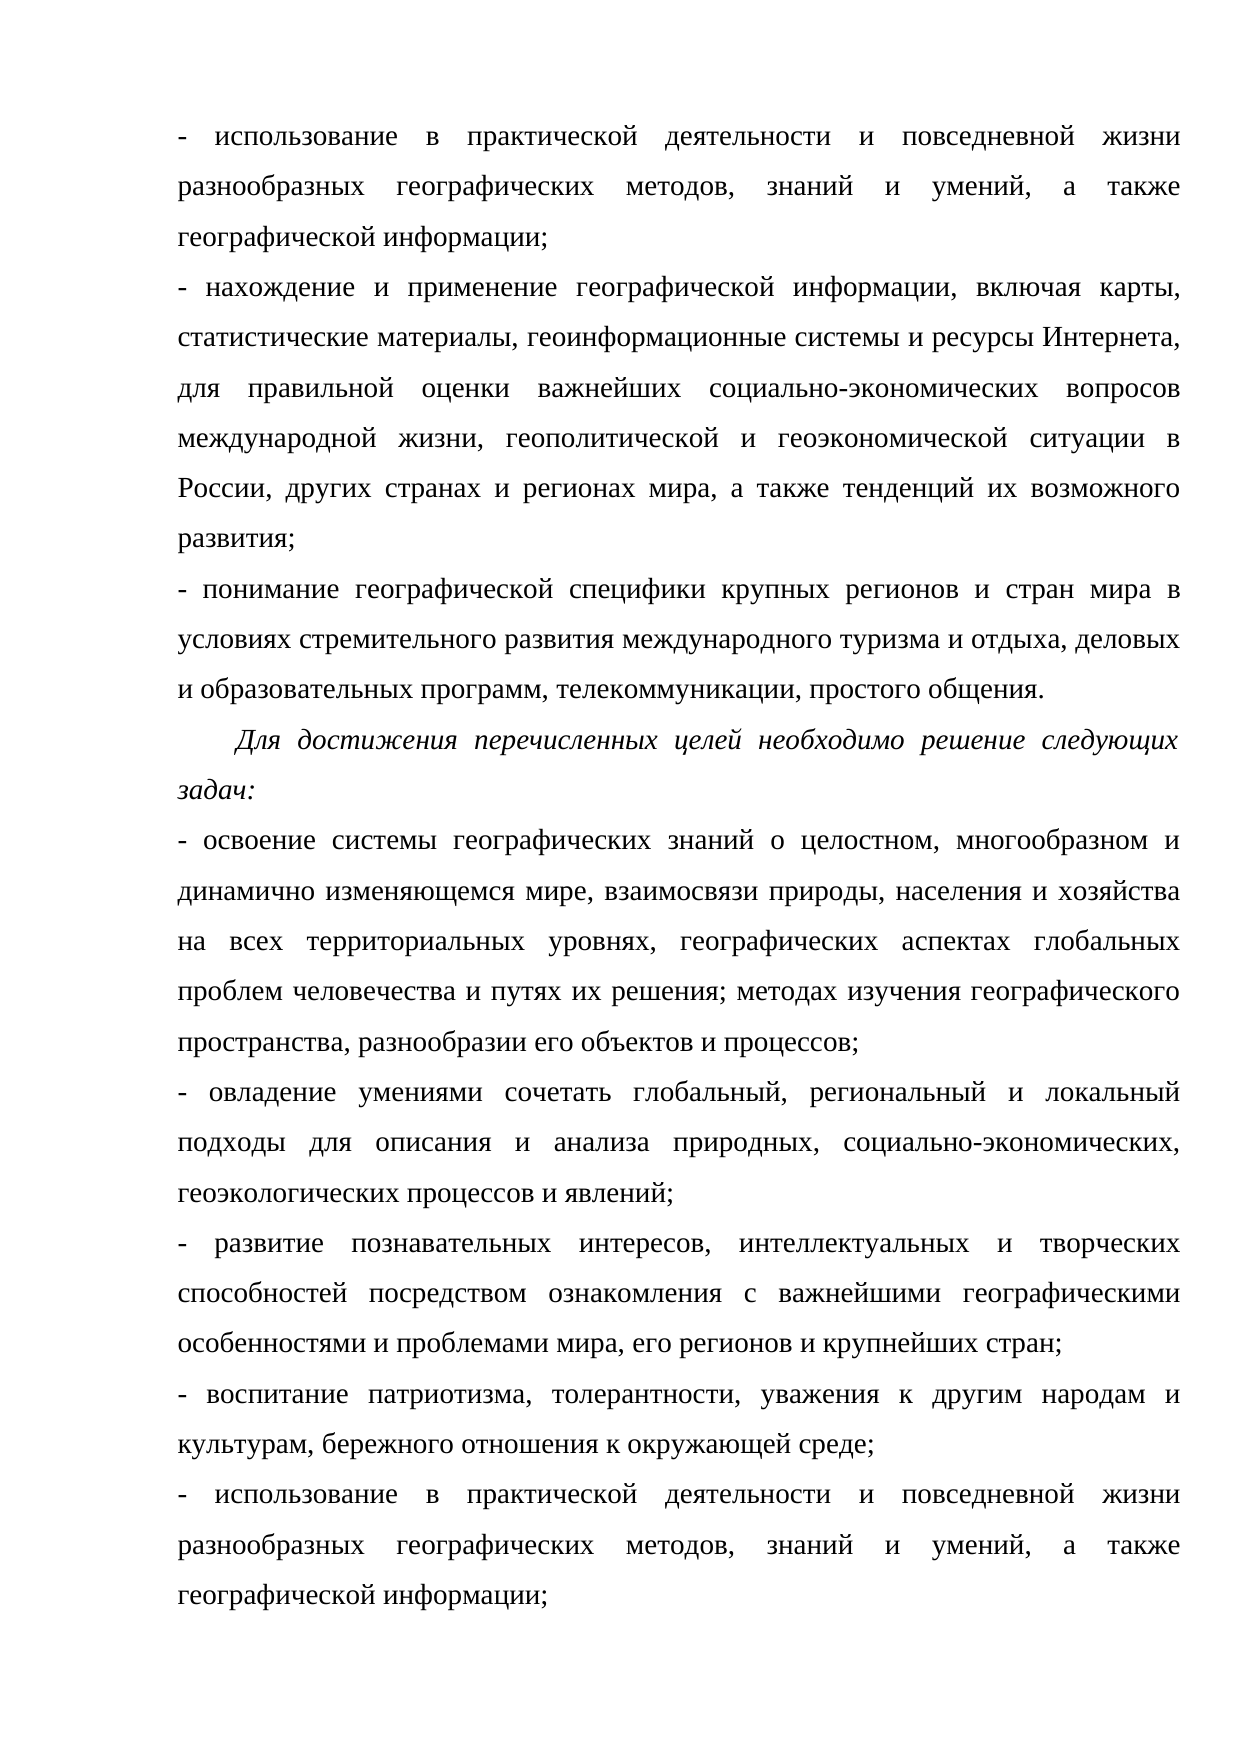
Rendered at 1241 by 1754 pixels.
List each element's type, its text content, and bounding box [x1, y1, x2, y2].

text - нахождение и применение географической информации, включая карты, статистические материалы, геоинформационные системы и ресурсы Интернета, для правильной оценки важнейших социально-экономических вопросов международной жизни, геополитической и геоэкономической ситуации в России, других странах и регионах мира, а также тенденций их возможного развития; [177, 269, 1181, 554]
text Для достижения перечисленных целей необходимо решение следующих задач: [177, 722, 1181, 806]
text - воспитание патриотизма, толерантности, уважения к другим народам и культурам, бережного отношения к окружающей среде; [177, 1376, 1181, 1460]
text - понимание географической специфики крупных регионов и стран мира в условиях стремительного развития международного туризма и отдыха, деловых и образовательных программ, телекоммуникации, простого общения. [177, 571, 1181, 705]
text - освоение системы географических знаний о целостном, многообразном и динамично изменяющемся мире, взаимосвязи природы, населения и хозяйства на всех территориальных уровнях, географических аспектах глобальных проблем человечества и путях их решения; методах изучения географического пространства, разнообразии его объектов и процессов; [177, 822, 1181, 1057]
text - использование в практической деятельности и повседневной жизни разнообразных географических методов, знаний и умений, а также географической информации; [177, 118, 1181, 252]
text - развитие познавательных интересов, интеллектуальных и творческих способностей посредством ознакомления с важнейшими географическими особенностями и проблемами мира, его регионов и крупнейших стран; [177, 1225, 1181, 1359]
text - овладение умениями сочетать глобальный, региональный и локальный подходы для описания и анализа природных, социально-экономических, геоэкологических процессов и явлений; [177, 1074, 1181, 1208]
text - использование в практической деятельности и повседневной жизни разнообразных географических методов, знаний и умений, а также географической информации; [177, 1477, 1181, 1611]
